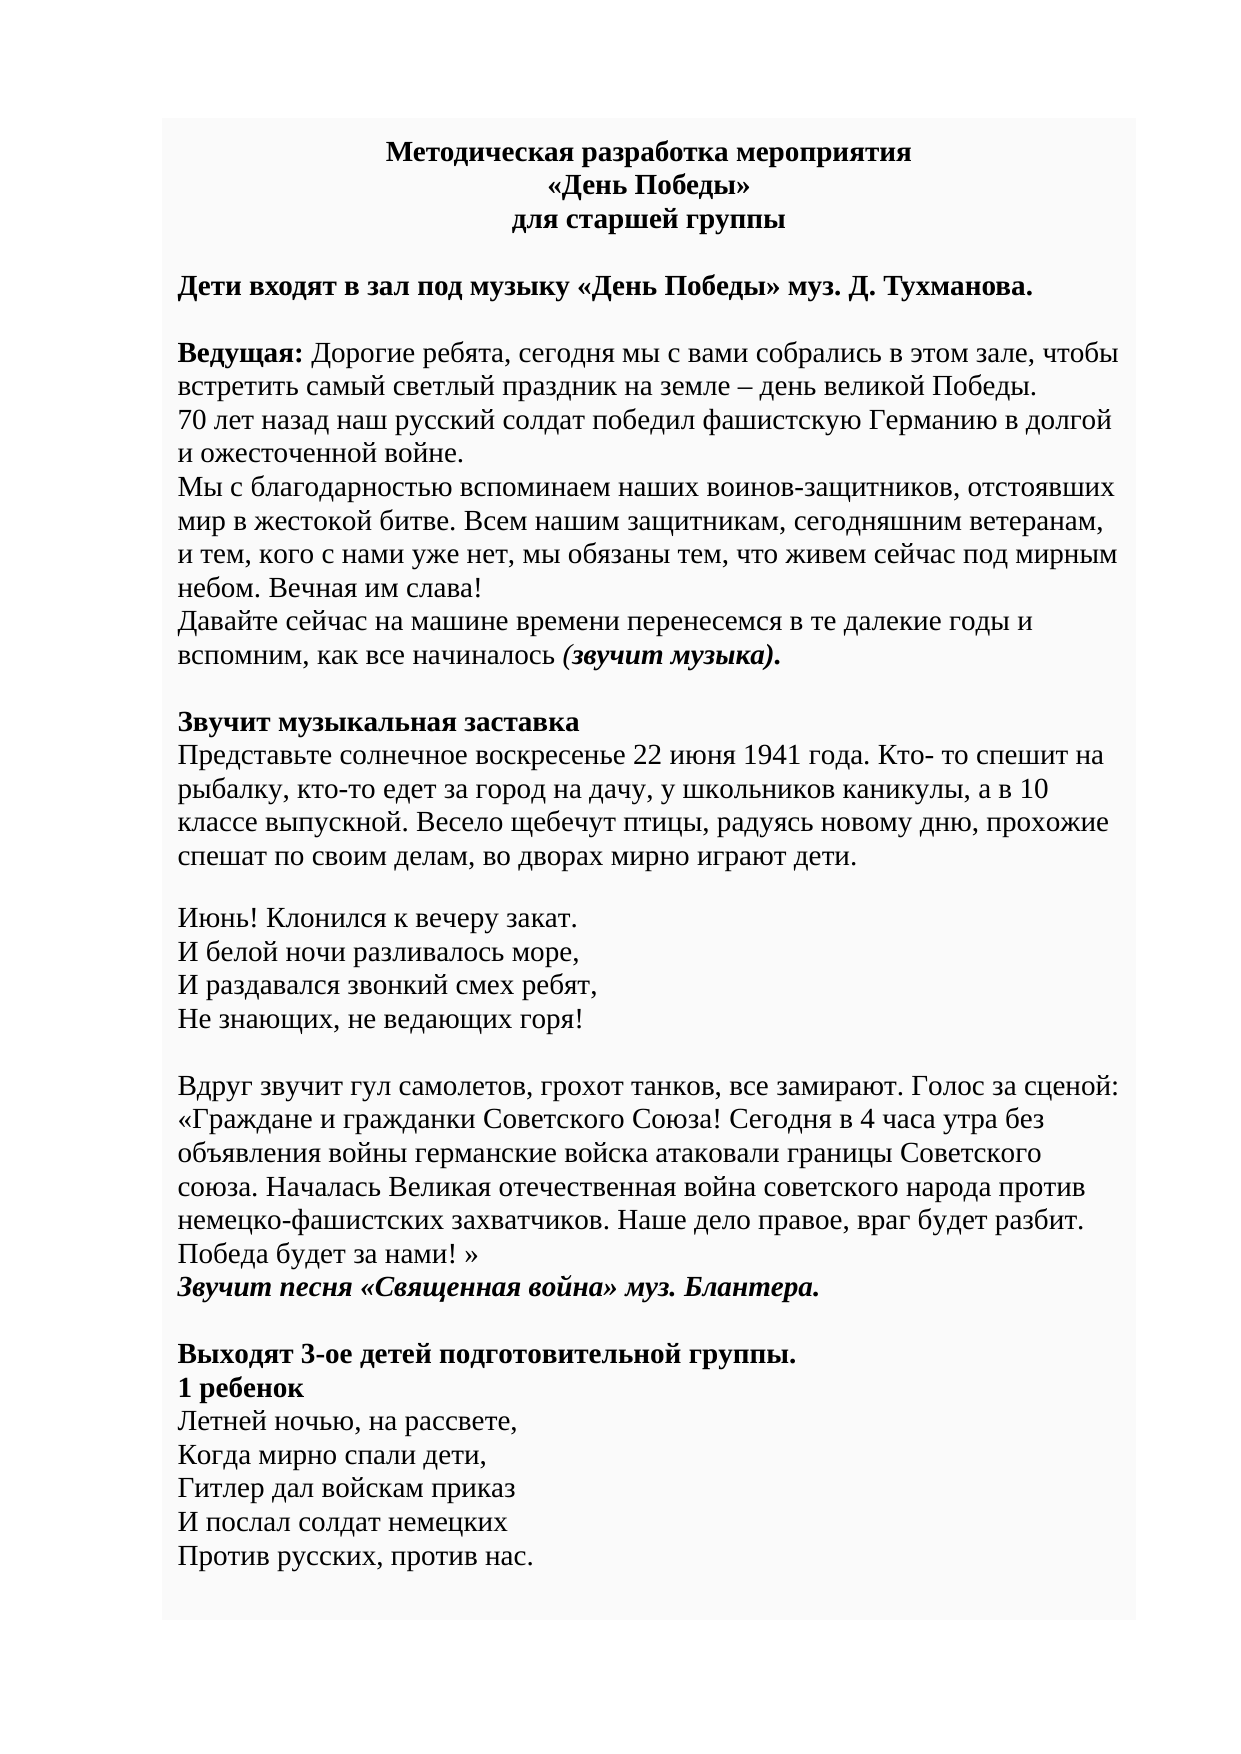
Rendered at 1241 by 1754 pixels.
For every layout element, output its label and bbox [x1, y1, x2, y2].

table_header [162, 118, 1136, 1620]
